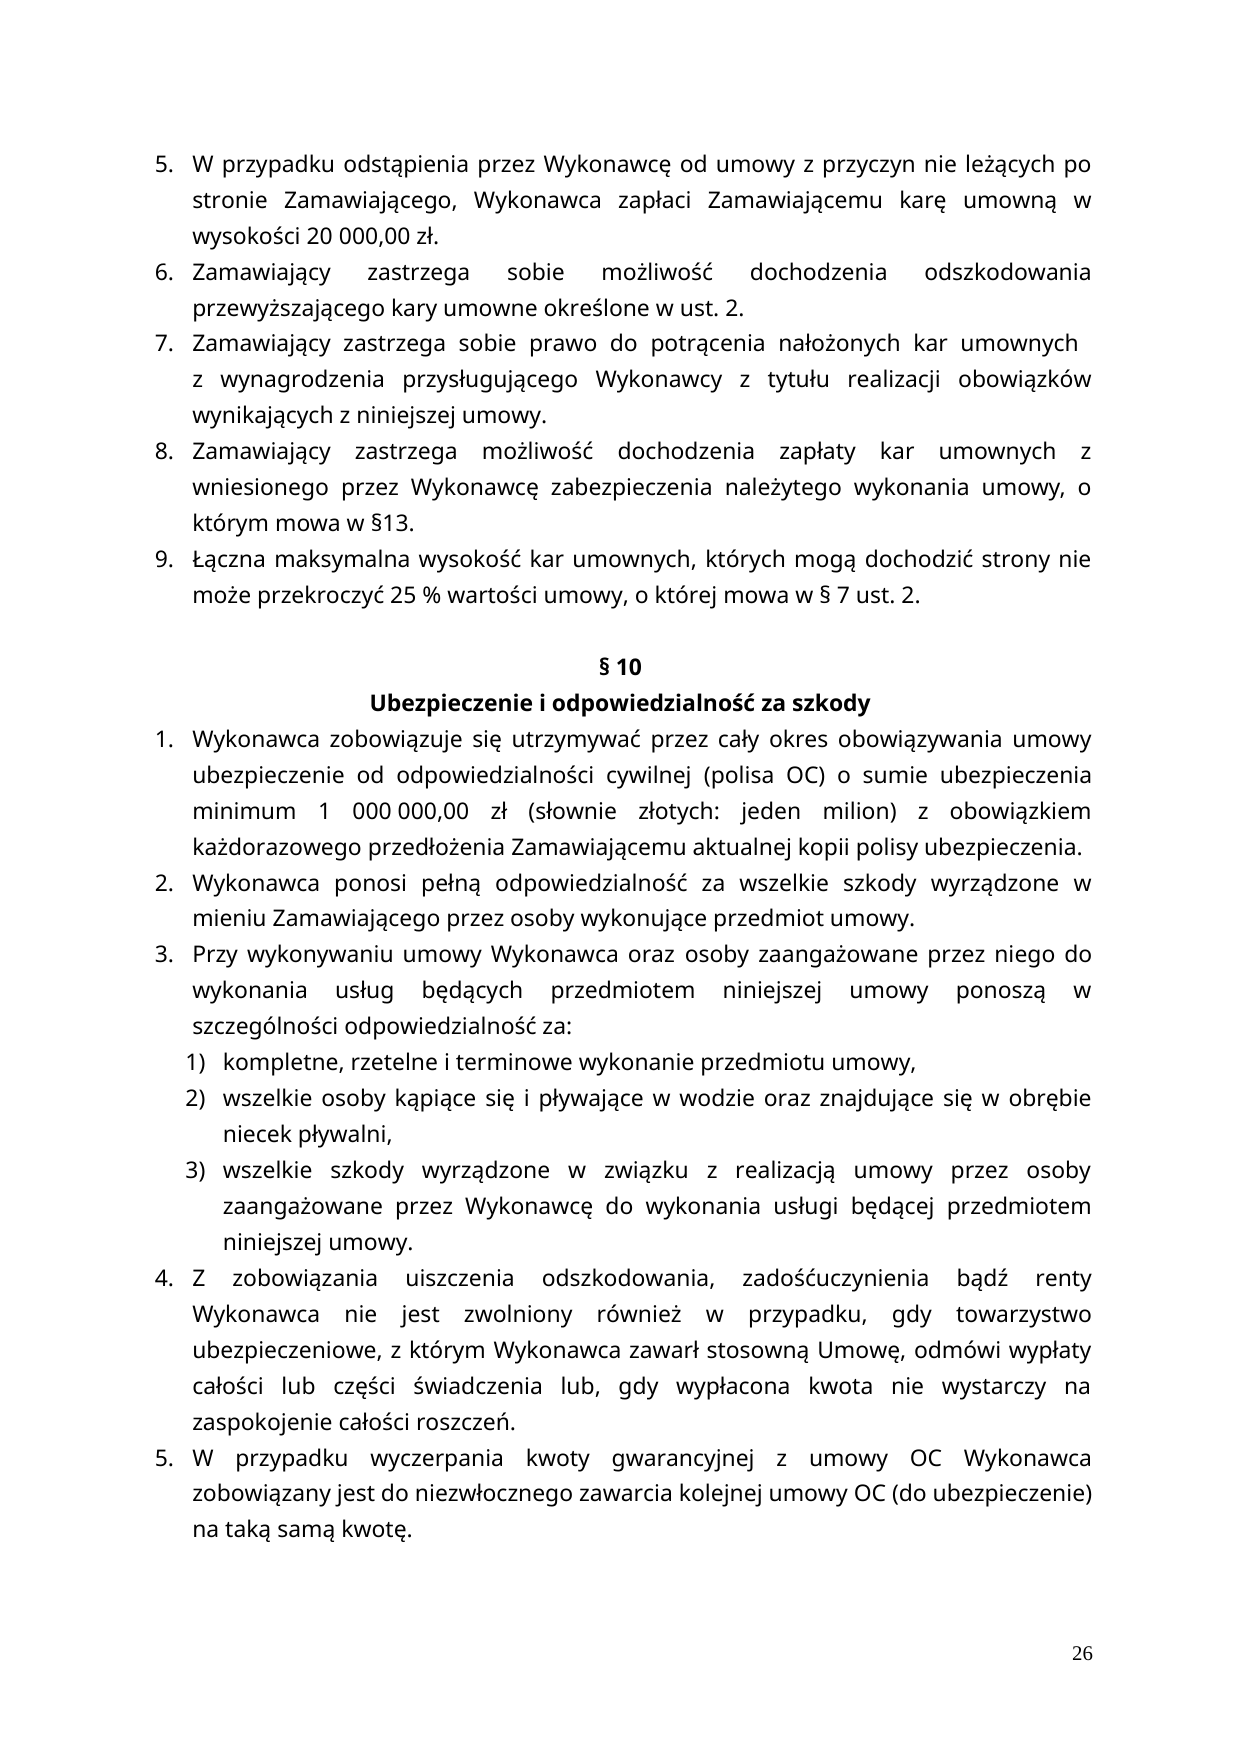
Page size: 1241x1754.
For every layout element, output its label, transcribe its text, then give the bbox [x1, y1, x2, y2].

list Zamawiający zastrzega możliwość dochodzenia zapłaty kar umownych z wniesionego przez Wykonawcę zabezpieczenia należytego wykonania umowy, o którym mowa w §13. [154, 435, 1092, 538]
list wszelkie osoby kąpiące się i pływające w wodzie oraz znajdujące się w obrębie niecek pływalni, [185, 1082, 1092, 1149]
list W przypadku odstąpienia przez Wykonawcę od umowy z przyczyn nie leżących po stronie Zamawiającego, Wykonawca zapłaci Zamawiającemu karę umowną w wysokości 20 000,00 zł. [154, 148, 1092, 251]
list kompletne, rzetelne i terminowe wykonanie przedmiotu umowy, [185, 1046, 1092, 1077]
list Łączna maksymalna wysokość kar umownych, których mogą dochodzić strony nie może przekroczyć 25 % wartości umowy, o której mowa w § 7 ust. 2. [154, 543, 1092, 610]
list Wykonawca ponosi pełną odpowiedzialność za wszelkie szkody wyrządzone w mieniu Zamawiającego przez osoby wykonujące przedmiot umowy. [154, 866, 1092, 934]
text Ubezpieczenie i odpowiedzialność za szkody [148, 687, 1092, 718]
list wszelkie szkody wyrządzone w związku z realizacją umowy przez osoby zaangażowane przez Wykonawcę do wykonania usługi będącej przedmiotem niniejszej umowy. [185, 1154, 1092, 1257]
list Z zobowiązania uiszczenia odszkodowania, zadośćuczynienia bądź renty Wykonawca nie jest zwolniony również w przypadku, gdy towarzystwo ubezpieczeniowe, z którym Wykonawca zawarł stosowną Umowę, odmówi wypłaty całości lub części świadczenia lub, gdy wypłacona kwota nie wystarczy na zaspokojenie całości roszczeń. [154, 1262, 1092, 1437]
list W przypadku wyczerpania kwoty gwarancyjnej z umowy OC Wykonawca zobowiązany jest do niezwłocznego zawarcia kolejnej umowy OC (do ubezpieczenie) na taką samą kwotę. [154, 1441, 1092, 1544]
text § 10 [148, 651, 1092, 682]
list Zamawiający zastrzega sobie prawo do potrącenia nałożonych kar umownych z wynagrodzenia przysługującego Wykonawcy z tytułu realizacji obowiązków wynikających z niniejszej umowy. [154, 327, 1092, 431]
list Wykonawca zobowiązuje się utrzymywać przez cały okres obowiązywania umowy ubezpieczenie od odpowiedzialności cywilnej (polisa OC) o sumie ubezpieczenia minimum 1 000 000,00 zł (słownie złotych: jeden milion) z obowiązkiem każdorazowego przedłożenia Zamawiającemu aktualnej kopii polisy ubezpieczenia. [154, 723, 1092, 862]
list Zamawiający zastrzega sobie możliwość dochodzenia odszkodowania przewyższającego kary umowne określone w ust. 2. [154, 256, 1092, 323]
list Przy wykonywaniu umowy Wykonawca oraz osoby zaangażowane przez niego do wykonania usług będących przedmiotem niniejszej umowy ponoszą w szczególności odpowiedzialność za: [154, 938, 1092, 1041]
